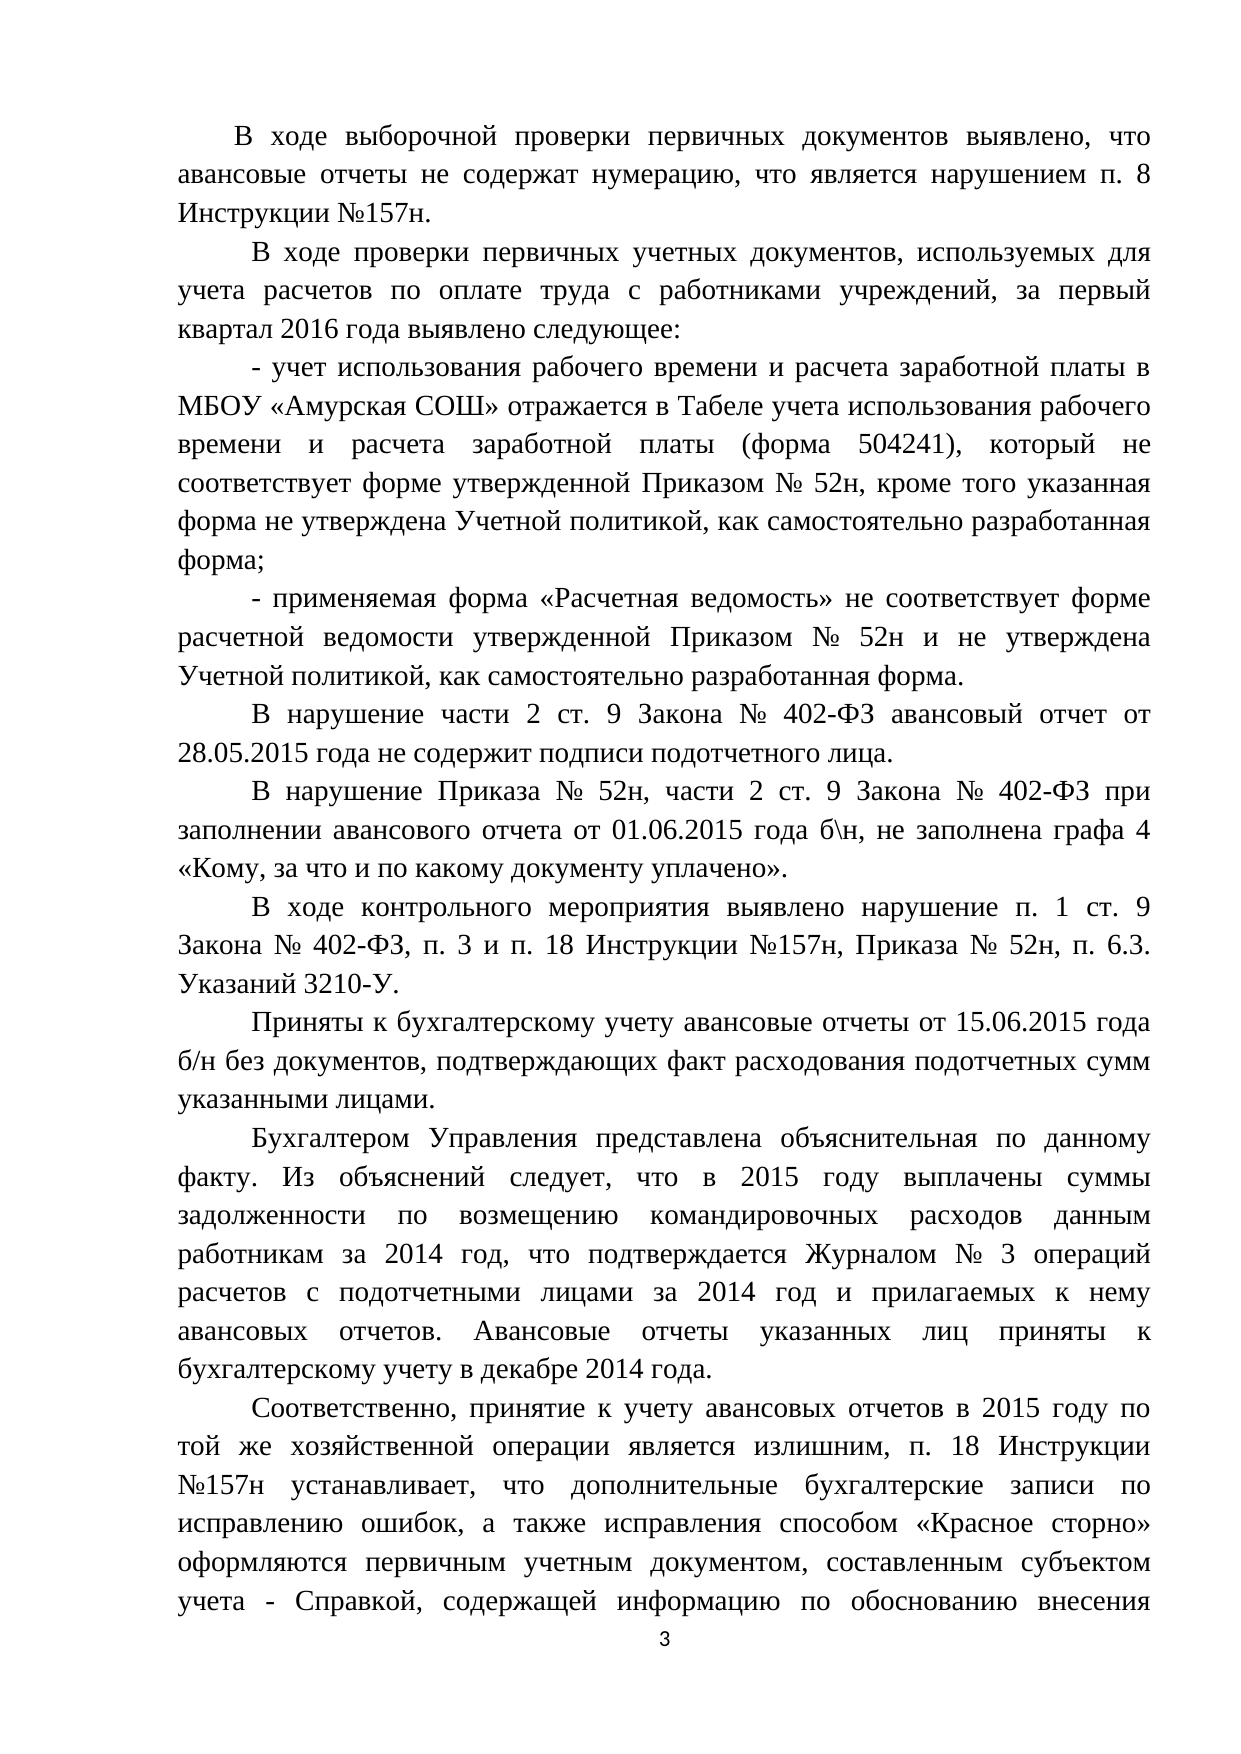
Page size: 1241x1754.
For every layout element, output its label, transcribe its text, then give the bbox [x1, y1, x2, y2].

text Приняты к бухгалтерскому учету авансовые отчеты от 15.06.2015 года б/н без документов, подтверждающих факт расходования подотчетных сумм указанными лицами. [177, 1004, 1152, 1115]
text В ходе выборочной проверки первичных документов выявлено, что авансовые отчеты не содержат нумерацию, что является нарушением п. 8 Инструкции №157н. [177, 118, 1152, 229]
text - учет использования рабочего времени и расчета заработной платы в МБОУ «Амурская СОШ» отражается в Табеле учета использования рабочего времени и расчета заработной платы (форма 504241), который не соответствует форме утвержденной Приказом № 52н, кроме того указанная форма не утверждена Учетной политикой, как самостоятельно разработанная форма; [177, 349, 1152, 576]
text В нарушение части 2 ст. 9 Закона № 402-ФЗ авансовый отчет от 28.05.2015 года не содержит подписи подотчетного лица. [177, 696, 1152, 768]
text В ходе проверки первичных учетных документов, используемых для учета расчетов по оплате труда с работниками учреждений, за первый квартал 2016 года выявлено следующее: [177, 234, 1152, 344]
text - применяемая форма «Расчетная ведомость» не соответствует форме расчетной ведомости утвержденной Приказом № 52н и не утверждена Учетной политикой, как самостоятельно разработанная форма. [177, 581, 1152, 691]
text Бухгалтером Управления представлена объяснительная по данному факту. Из объяснений следует, что в 2015 году выплачены суммы задолженности по возмещению командировочных расходов данным работникам за 2014 год, что подтверждается Журналом № 3 операций расчетов с подотчетными лицами за 2014 год и прилагаемых к нему авансовых отчетов. Авансовые отчеты указанных лиц приняты к бухгалтерскому учету в декабре 2014 года. [177, 1120, 1152, 1385]
text В нарушение Приказа № 52н, части 2 ст. 9 Закона № 402-ФЗ при заполнении авансового отчета от 01.06.2015 года б\н, не заполнена графа 4 «Кому, за что и по какому документу уплачено». [177, 773, 1152, 884]
text В ходе контрольного мероприятия выявлено нарушение п. 1 ст. 9 Закона № 402-ФЗ, п. 3 и п. 18 Инструкции №157н, Приказа № 52н, п. 6.3. Указаний 3210-У. [177, 889, 1152, 999]
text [177, 1390, 1152, 1616]
